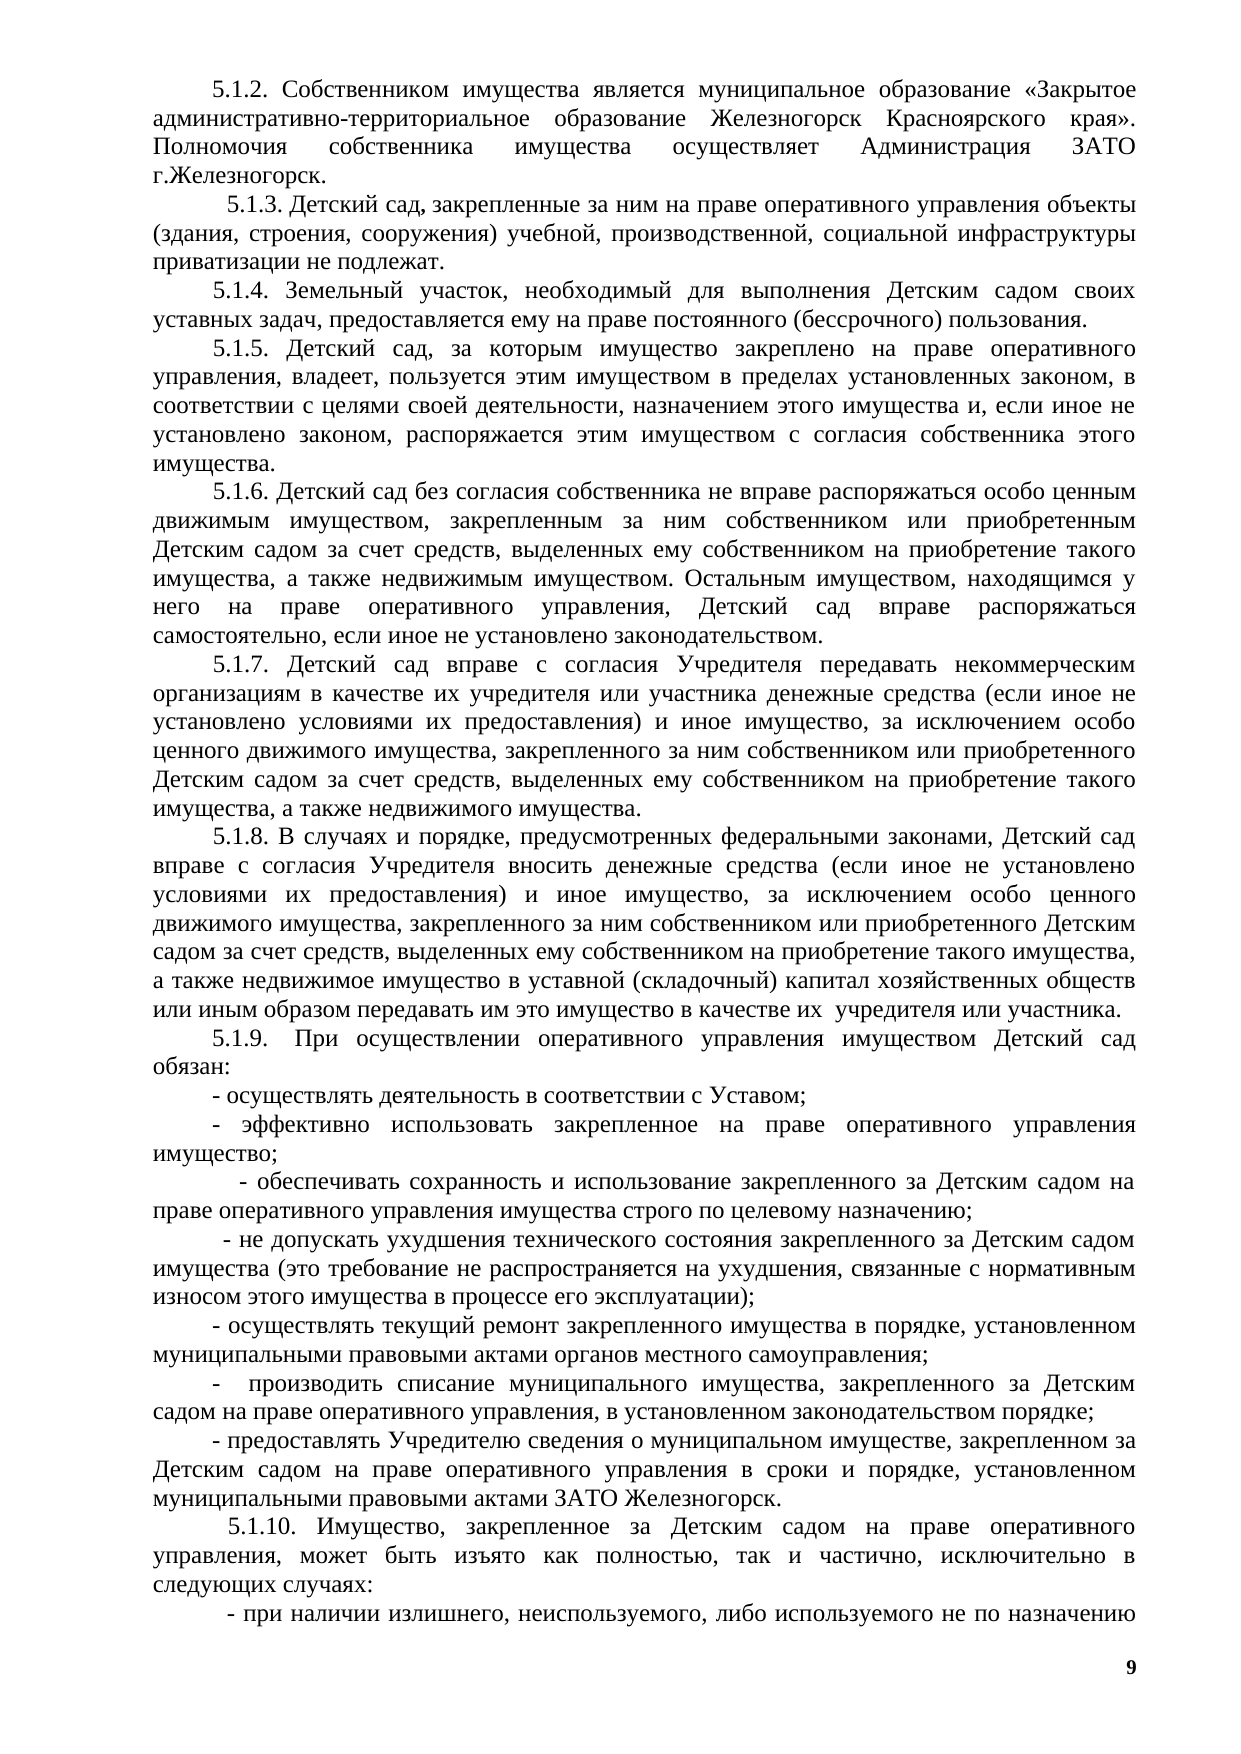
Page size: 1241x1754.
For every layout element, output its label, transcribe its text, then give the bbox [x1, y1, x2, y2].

text 5.1.10. Имущество, закрепленное за Детским садом на праве оперативного управления, может быть изъято как полностью, так и частично, исключительно в следующих случаях: [153, 1511, 1137, 1598]
text 5.1.5. Детский сад, за которым имущество закреплено на праве оперативного управления, владеет, пользуется этим имуществом в пределах установленных законом, в соответствии с целями своей деятельности, назначением этого имущества и, если иное не установлено законом, распоряжается этим имуществом с согласия собственника этого имущества. [153, 333, 1137, 476]
text 5.1.2. Собственником имущества является муниципальное образование «Закрытое административно-территориальное образование Железногорск Красноярского края». Полномочия собственника имущества осуществляет Администрация ЗАТО г.Железногорск. [153, 74, 1137, 189]
text 5.1.4. Земельный участок, необходимый для выполнения Детским садом своих уставных задач, предоставляется ему на праве постоянного (бессрочного) пользования. [153, 275, 1137, 333]
text - осуществлять деятельность в соответствии с Уставом; [212, 1080, 1137, 1109]
text 5.1.6. Детский сад без согласия собственника не вправе распоряжаться особо ценным движимым имуществом, закрепленным за ним собственником или приобретенным Детским садом за счет средств, выделенных ему собственником на приобретение такого имущества, а также недвижимым имуществом. Остальным имуществом, находящимся у него на праве оперативного управления, Детский сад вправе распоряжаться самостоятельно, если иное не установлено законодательством. [153, 476, 1137, 649]
text - предоставлять Учредителю сведения о муниципальном имуществе, закрепленном за Детским садом на праве оперативного управления в сроки и порядке, установленном муниципальными правовыми актами ЗАТО Железногорск. [153, 1425, 1137, 1511]
text - обеспечивать сохранность и использование закрепленного за Детским садом на праве оперативного управления имущества строго по целевому назначению; [153, 1166, 1137, 1224]
text - не допускать ухудшения технического состояния закрепленного за Детским садом имущества (это требование не распространяется на ухудшения, связанные с нормативным износом этого имущества в процессе его эксплуатации); [153, 1224, 1137, 1310]
text 5.1.8. В случаях и порядке, предусмотренных федеральными законами, Детский сад вправе с согласия Учредителя вносить денежные средства (если иное не установлено условиями их предоставления) и иное имущество, за исключением особо ценного движимого имущества, закрепленного за ним собственником или приобретенного Детским садом за счет средств, выделенных ему собственником на приобретение такого имущества, а также недвижимое имущество в уставной (складочный) капитал хозяйственных обществ или иным образом передавать им это имущество в качестве их учредителя или участника. [153, 821, 1137, 1023]
text - осуществлять текущий ремонт закрепленного имущества в порядке, установленном муниципальными правовыми актами органов местного самоуправления; [153, 1310, 1137, 1368]
text 5.1.3. Детский сад, закрепленные за ним на праве оперативного управления объекты (здания, строения, сооружения) учебной, производственной, социальной инфраструктуры приватизации не подлежат. [153, 189, 1137, 275]
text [153, 1598, 1137, 1626]
text - эффективно использовать закрепленное на праве оперативного управления имущество; [153, 1109, 1137, 1166]
text - производить списание муниципального имущества, закрепленного за Детским садом на праве оперативного управления, в установленном законодательством порядке; [153, 1368, 1137, 1425]
text 5.1.9. При осуществлении оперативного управления имуществом Детский сад обязан: [153, 1023, 1137, 1080]
text 5.1.7. Детский сад вправе с согласия Учредителя передавать некоммерческим организациям в качестве их учредителя или участника денежные средства (если иное не установлено условиями их предоставления) и иное имущество, за исключением особо ценного движимого имущества, закрепленного за ним собственником или приобретенного Детским садом за счет средств, выделенных ему собственником на приобретение такого имущества, а также недвижимого имущества. [153, 649, 1137, 821]
